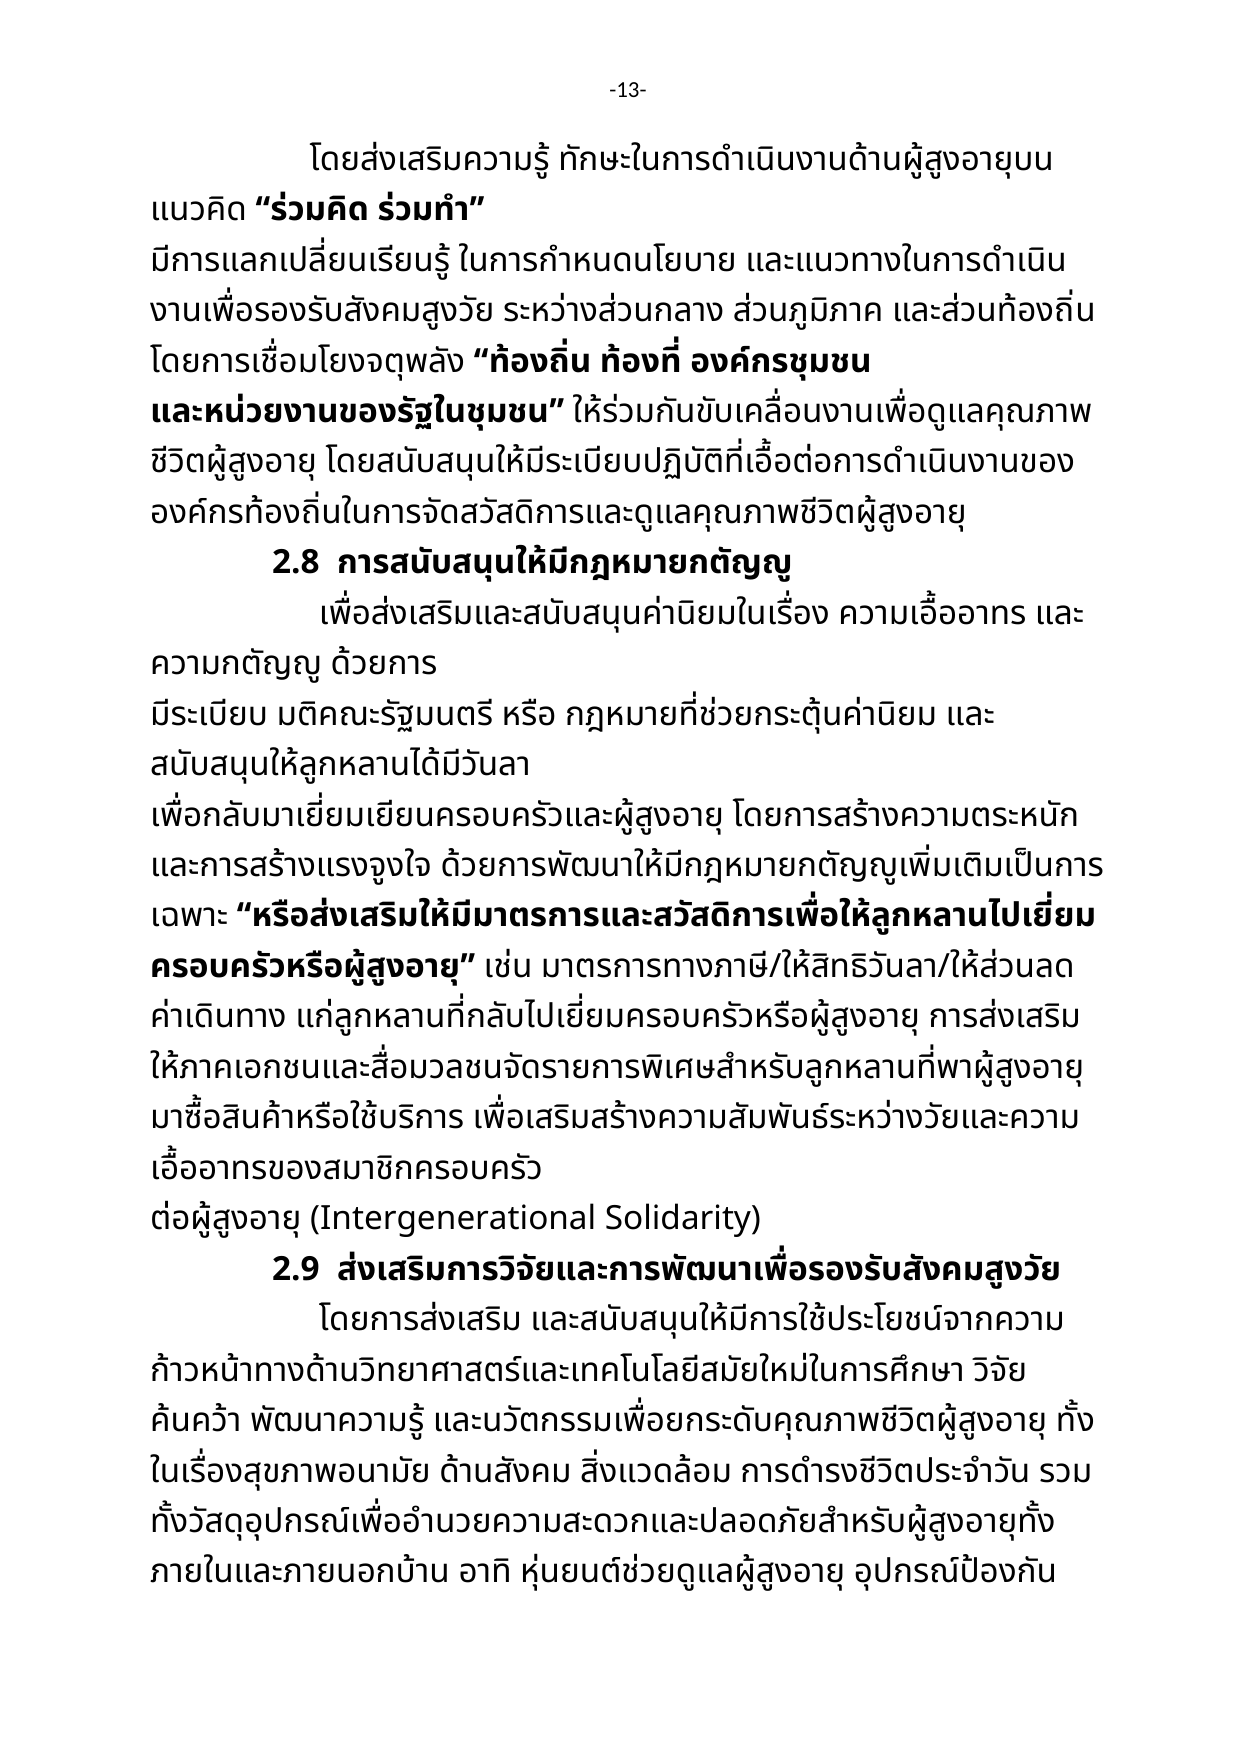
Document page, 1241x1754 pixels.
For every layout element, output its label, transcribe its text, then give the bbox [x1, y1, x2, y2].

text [150, 1295, 1105, 1598]
text โดยส่งเสริมความรู้ ทักษะในการดำเนินงานด้านผู้สูงอายุบนแนวคิด “ร่วมคิด ร่วมทำ” มีการแลกเปลี่ยนเรียนรู้ ในการกำหนดนโยบาย และแนวทางในการดำเนินงานเพื่อรองรับสังคมสูงวัย ระหว่างส่วนกลาง ส่วนภูมิภาค และส่วนท้องถิ่น โดยการเชื่อมโยงจตุพลัง “ท้องถิ่น ท้องที่ องค์กรชุมชน และหน่วยงานของรัฐในชุมชน” ให้ร่วมกันขับเคลื่อนงานเพื่อดูแลคุณภาพชีวิตผู้สูงอายุ โดยสนับสนุนให้มีระเบียบปฏิบัติที่เอื้อต่อการดำเนินงานขององค์กรท้องถิ่นในการจัดสวัสดิการและดูแลคุณภาพชีวิตผู้สูงอายุ [150, 135, 1105, 538]
text 2.9 ส่งเสริมการวิจัยและการพัฒนาเพื่อรองรับสังคมสูงวัย [225, 1245, 1105, 1295]
text 2.8 การสนับสนุนให้มีกฎหมายกตัญญู [225, 538, 1105, 589]
text เพื่อส่งเสริมและสนับสนุนค่านิยมในเรื่อง ความเอื้ออาทร และความกตัญญู ด้วยการ มีระเบียบ มติคณะรัฐมนตรี หรือ กฎหมายที่ช่วยกระตุ้นค่านิยม และสนับสนุนให้ลูกหลานได้มีวันลา เพื่อกลับมาเยี่ยมเยียนครอบครัวและผู้สูงอายุ โดยการสร้างความตระหนักและการสร้างแรงจูงใจ ด้วยการพัฒนาให้มีกฎหมายกตัญญูเพิ่มเติมเป็นการเฉพาะ “หรือส่งเสริมให้มีมาตรการและสวัสดิการเพื่อให้ลูกหลานไปเยี่ยมครอบครัวหรือผู้สูงอายุ” เช่น มาตรการทางภาษี/ให้สิทธิวันลา/ให้ส่วนลดค่าเดินทาง แก่ลูกหลานที่กลับไปเยี่ยมครอบครัวหรือผู้สูงอายุ การส่งเสริมให้ภาคเอกชนและสื่อมวลชนจัดรายการพิเศษสำหรับลูกหลานที่พาผู้สูงอายุมาซื้อสินค้าหรือใช้บริการ เพื่อเสริมสร้างความสัมพันธ์ระหว่างวัยและความเอื้ออาทรของสมาชิกครอบครัว ต่อผู้สูงอายุ (Intergenerational Solidarity) [150, 589, 1105, 1245]
